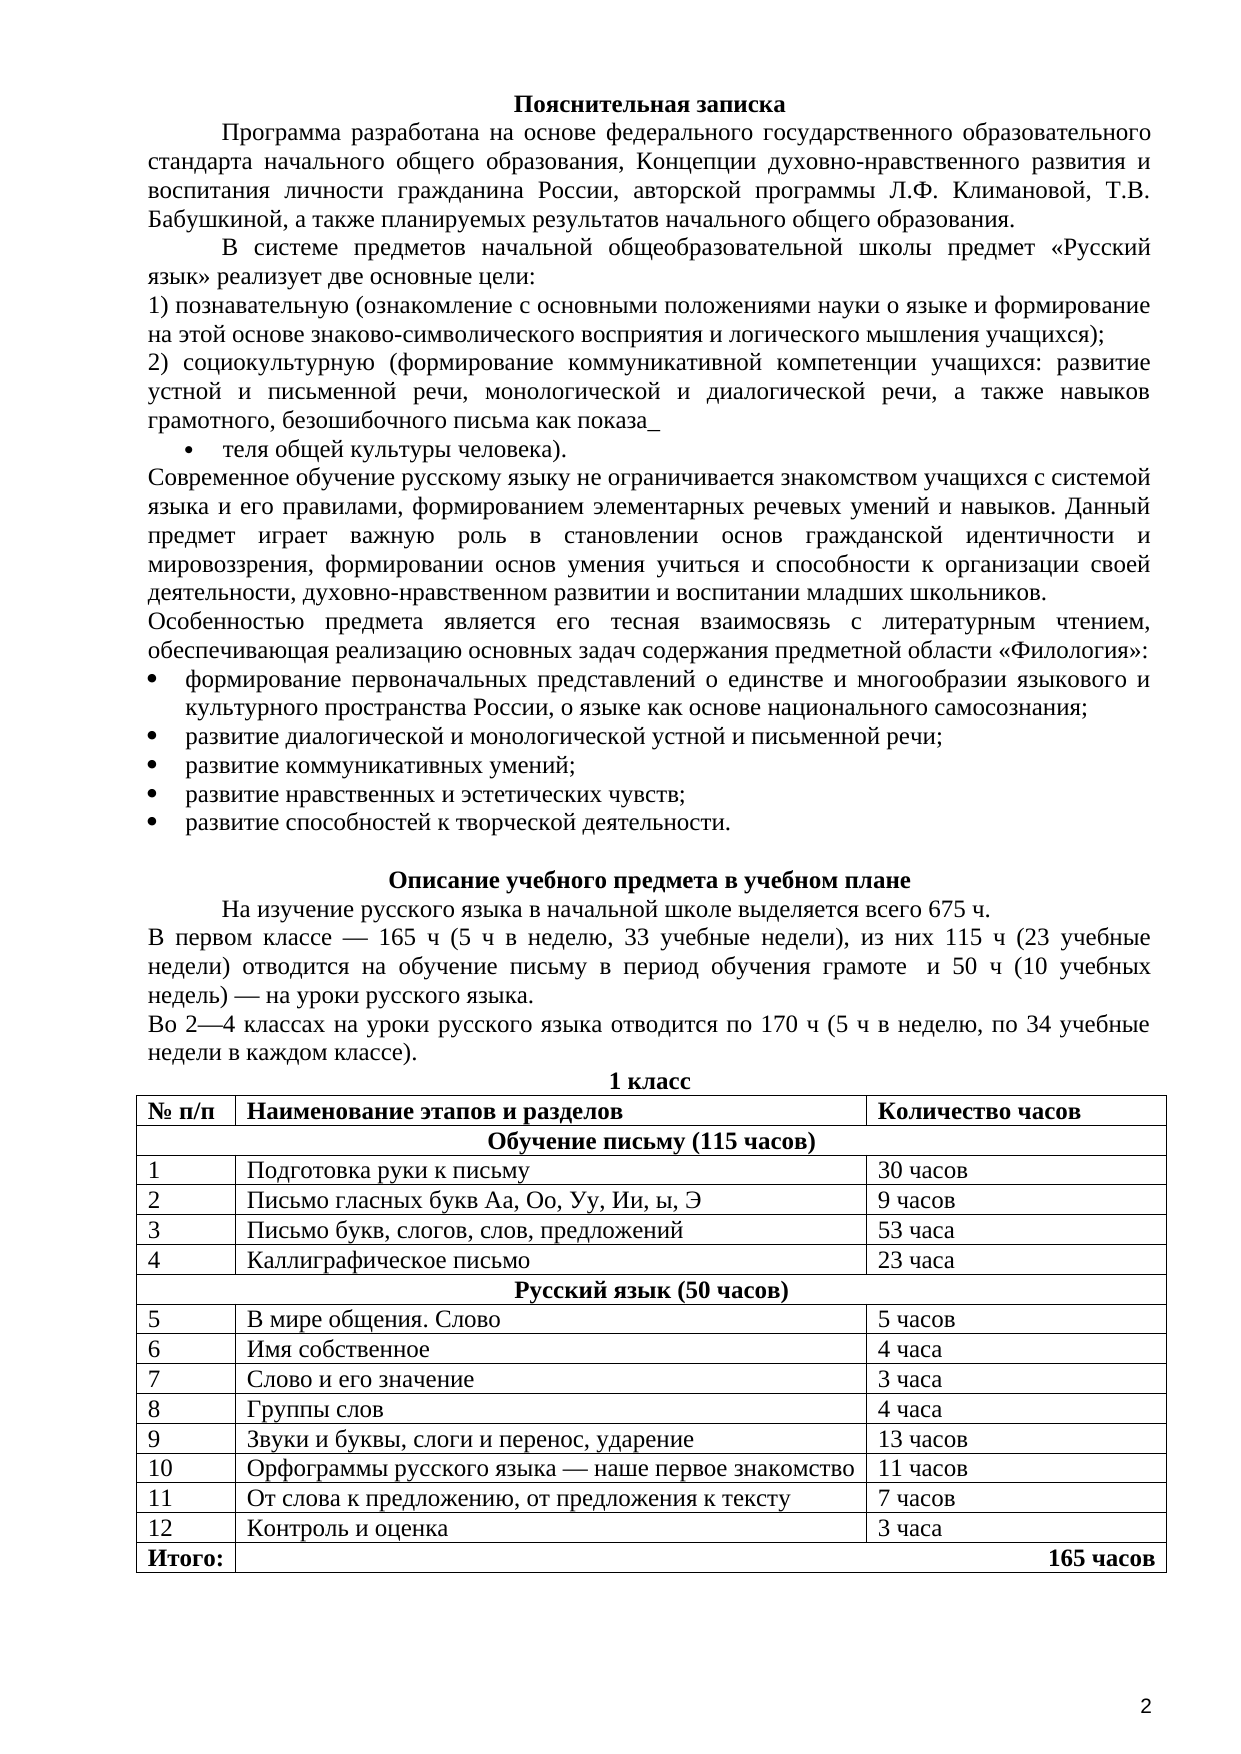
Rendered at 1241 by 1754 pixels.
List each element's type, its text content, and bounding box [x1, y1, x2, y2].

table_cell 7 [137, 1364, 235, 1393]
table_cell 9 [137, 1424, 235, 1452]
table_cell Каллиграфическое письмо [236, 1245, 866, 1274]
text Пояснительная записка [148, 89, 1152, 117]
table_cell Звуки и буквы, слоги и перенос, ударение [236, 1424, 866, 1452]
table_cell Обучение письму (115 часов) [137, 1126, 1166, 1154]
text Особенностью предмета является его тесная взаимосвязь с литературным чтением, обеспечивающая реализацию основных задач содержания предметной области «Филология»: [148, 606, 1152, 664]
list развитие коммуникативных умений; [148, 750, 1152, 779]
table_cell 4 часа [867, 1394, 1166, 1423]
table_header № п/п [137, 1096, 235, 1125]
table_cell 4 [137, 1245, 235, 1274]
text Во 2—4 классах на уроки русского языка отводится по 170 ч (5 ч в неделю, по 34 учебные недели в каждом классе). [148, 1009, 1152, 1066]
table_cell Подготовка руки к письму [236, 1156, 866, 1184]
list развитие способностей к творческой деятельности. [148, 807, 1152, 836]
table_cell В мире общения. Слово [236, 1305, 866, 1333]
table_cell 3 часа [867, 1364, 1166, 1393]
table_cell Контроль и оценка [236, 1513, 866, 1542]
table_cell 1 [137, 1156, 235, 1184]
text 1 класс [148, 1066, 1152, 1095]
text В первом классе — 165 ч (5 ч в неделю, 33 учебные недели), из них 115 ч (23 учебные недели) отводится на обучение письму в период обучения грамоте и 50 ч (10 учебных недель) — на уроки русского языка. [148, 922, 1152, 1009]
list теля общей культуры человека). [185, 434, 1152, 462]
table_cell Орфограммы русского языка — наше первое знакомство [236, 1454, 866, 1482]
table_cell 3 [137, 1215, 235, 1244]
list развитие диалогической и монологической устной и письменной речи; [148, 721, 1152, 750]
table_cell Письмо гласных букв Аа, Оо, Уу, Ии, ы, Э [236, 1185, 866, 1214]
text Программа разработана на основе федерального государственного образовательного стандарта начального общего образования, Концепции духовно-нравственного развития и воспитания личности гражданина России, авторской программы Л.Ф. Климановой, Т.В. Бабушкиной, а также планируемых результатов начального общего образования. [148, 117, 1152, 232]
table_cell 4 часа [867, 1334, 1166, 1363]
table_cell 11 часов [867, 1454, 1166, 1482]
table_header Наименование этапов и разделов [236, 1096, 866, 1125]
table_cell Письмо букв, слогов, слов, предложений [236, 1215, 866, 1244]
text В системе предметов начальной общеобразовательной школы предмет «Русский язык» реализует две основные цели: [148, 232, 1152, 290]
list формирование первоначальных представлений о единстве и многообразии языкового и культурного пространства России, о языке как основе национального самосознания; [148, 664, 1152, 721]
table_cell 30 часов [867, 1156, 1166, 1184]
table_header Количество часов [867, 1096, 1166, 1125]
table_cell Итого: [137, 1543, 235, 1572]
table_cell 8 [137, 1394, 235, 1423]
table_cell От слова к предложению, от предложения к тексту [236, 1483, 866, 1512]
table_cell 10 [137, 1454, 235, 1482]
table_cell 6 [137, 1334, 235, 1363]
table_cell 12 [137, 1513, 235, 1542]
text Описание учебного предмета в учебном плане [148, 865, 1152, 894]
table_cell 165 часов [236, 1543, 1166, 1572]
table_cell Группы слов [236, 1394, 866, 1423]
table_cell 53 часа [867, 1215, 1166, 1244]
table_cell Имя собственное [236, 1334, 866, 1363]
table_cell Русский язык (50 часов) [137, 1275, 1166, 1303]
table_cell Слово и его значение [236, 1364, 866, 1393]
table_cell 5 [137, 1305, 235, 1333]
table_cell 11 [137, 1483, 235, 1512]
table_cell 23 часа [867, 1245, 1166, 1274]
list развитие нравственных и эстетических чувств; [148, 779, 1152, 807]
table_cell 7 часов [867, 1483, 1166, 1512]
table_cell 3 часа [867, 1513, 1166, 1542]
text 1) познавательную (ознакомление с основными положениями науки о языке и формирование на этой основе знаково-символического восприятия и логического мышления учащихся); [148, 290, 1152, 347]
text Современное обучение русскому языку не ограничивается знакомством учащихся с системой языка и его правилами, формированием элементарных речевых умений и навыков. Данный предмет играет важную роль в становлении основ гражданской идентичности и мировоззрения, формировании основ умения учиться и способности к организации своей деятельности, духовно-нравственном развитии и воспитании младших школьников. [148, 462, 1152, 606]
table_cell 2 [137, 1185, 235, 1214]
table_cell 13 часов [867, 1424, 1166, 1452]
text 2) социокультурную (формирование коммуникативной компетенции учащихся: развитие устной и письменной речи, монологической и диалогической речи, а также навыков грамотного, безошибочного письма как показа_ [148, 347, 1152, 434]
table_cell 5 часов [867, 1305, 1166, 1333]
text На изучение русского языка в начальной школе выделяется всего 675 ч. [148, 894, 1152, 922]
table_cell 9 часов [867, 1185, 1166, 1214]
